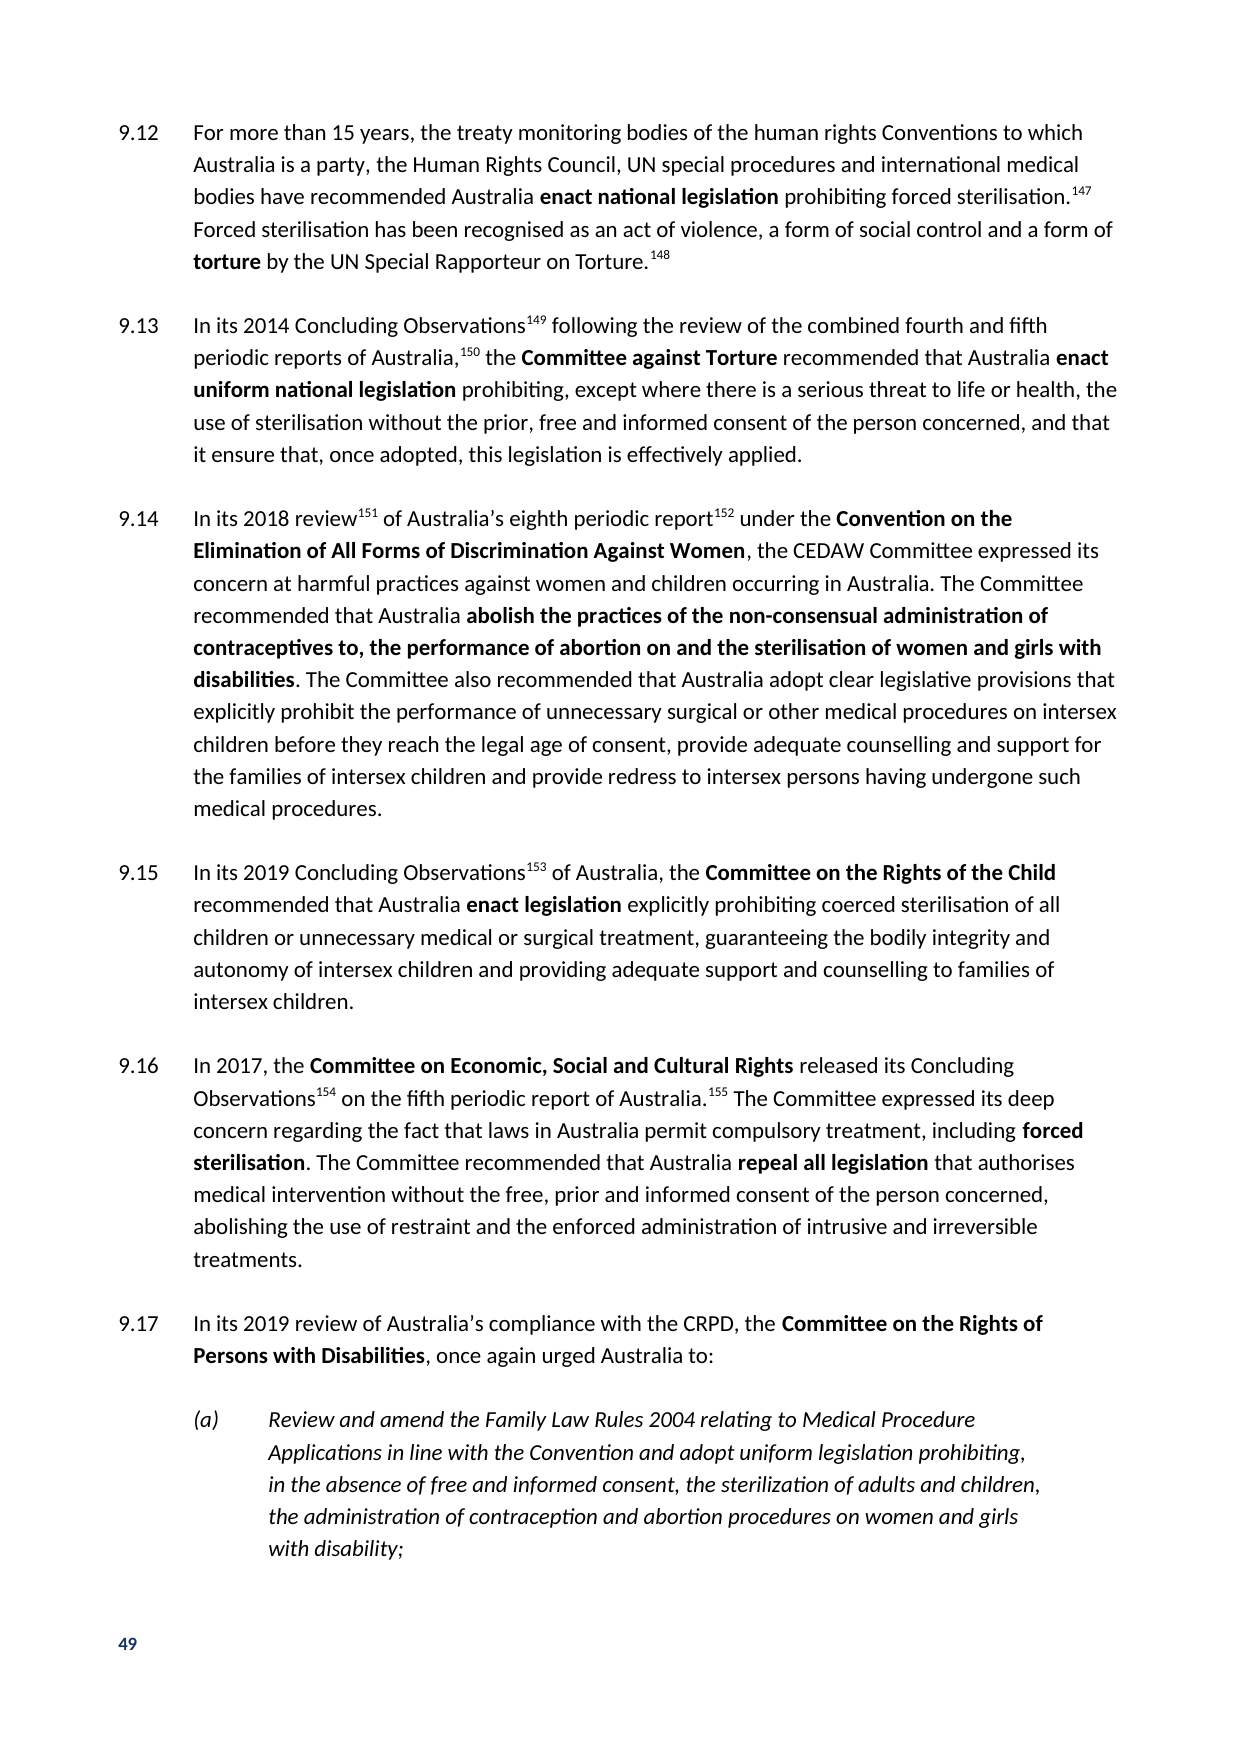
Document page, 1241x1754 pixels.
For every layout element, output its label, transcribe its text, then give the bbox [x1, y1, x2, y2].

text 9.12 For more than 15 years, the treaty monitoring bodies of the human rights Conventions to which Australia is a party, the Human Rights Council, UN special procedures and international medical bodies have recommended Australia enact national legislation prohibiting forced sterilisation. Forced sterilisation has been recognised as an act of violence, a form of social control and a form of torture by the UN Special Rapporteur on Torture. [118, 118, 1122, 275]
text 9.15 In its 2019 Concluding Observations of Australia, the Committee on the Rights of the Child recommended that Australia enact legislation explicitly prohibiting coerced sterilisation of all children or unnecessary medical or surgical treatment, guaranteeing the bodily integrity and autonomy of intersex children and providing adequate support and counselling to families of intersex children. [118, 858, 1122, 1015]
text 9.17 In its 2019 review of Australia’s compliance with the CRPD, the Committee on the Rights of Persons with Disabilities, once again urged Australia to: [118, 1309, 1122, 1369]
text 9.14 In its 2018 review of Australia’s eighth periodic report under the Convention on the Elimination of All Forms of Discrimination Against Women, the CEDAW Committee expressed its concern at harmful practices against women and children occurring in Australia. The Committee recommended that Australia abolish the practices of the non-consensual administration of contraceptives to, the performance of abortion on and the sterilisation of women and girls with disabilities. The Committee also recommended that Australia adopt clear legislative provisions that explicitly prohibit the performance of unnecessary surgical or other medical procedures on intersex children before they reach the legal age of consent, provide adequate counselling and support for the families of intersex children and provide redress to intersex persons having undergone such medical procedures. [118, 504, 1122, 822]
text (a) Review and amend the Family Law Rules 2004 relating to Medical Procedure Applications in line with the Convention and adopt uniform legislation prohibiting, in the absence of free and informed consent, the sterilization of adults and children, the administration of contraception and abortion procedures on women and girls with disability; [193, 1406, 1047, 1562]
text 9.16 In 2017, the Committee on Economic, Social and Cultural Rights released its Concluding Observations on the fifth periodic report of Australia. The Committee expressed its deep concern regarding the fact that laws in Australia permit compulsory treatment, including forced sterilisation. The Committee recommended that Australia repeal all legislation that authorises medical intervention without the free, prior and informed consent of the person concerned, abolishing the use of restraint and the enforced administration of intrusive and irreversible treatments. [118, 1052, 1122, 1273]
text 9.13 In its 2014 Concluding Observations following the review of the combined fourth and fifth periodic reports of Australia, the Committee against Torture recommended that Australia enact uniform national legislation prohibiting, except where there is a serious threat to life or health, the use of sterilisation without the prior, free and informed consent of the person concerned, and that it ensure that, once adopted, this legislation is effectively applied. [118, 311, 1122, 468]
